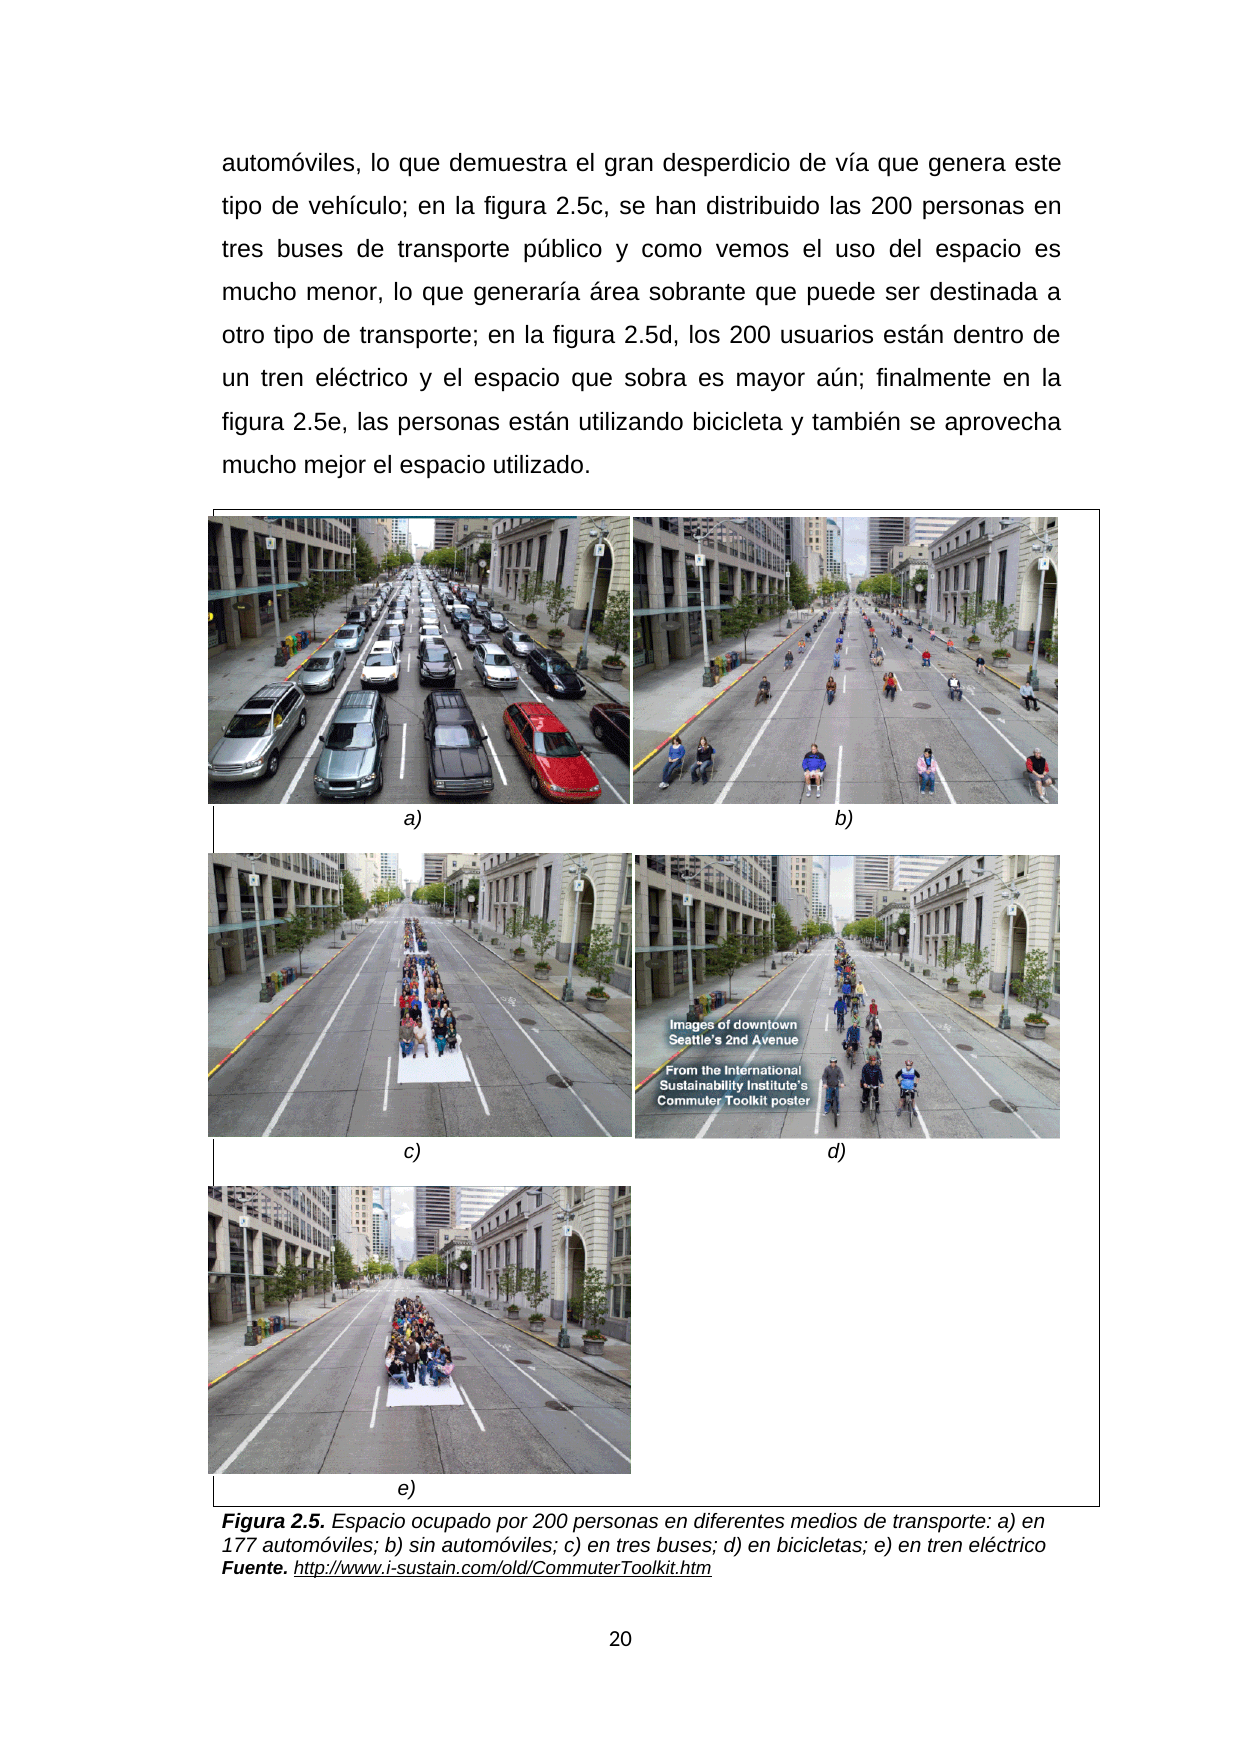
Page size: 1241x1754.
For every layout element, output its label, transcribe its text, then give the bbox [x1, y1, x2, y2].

text Figura 2.5. Espacio ocupado por 200 personas en diferentes medios de transporte: a) en 177 automóviles; b) sin automóviles; c) en tres buses; d) en bicicletas; e) en tren eléctrico [222, 1509, 1063, 1557]
picture [207, 853, 1061, 1139]
text Fuente. http://www.i-sustain.com/old/CommuterToolkit.htm [222, 1557, 1063, 1578]
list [222, 148, 1063, 478]
picture [207, 1186, 632, 1476]
picture [207, 516, 1061, 806]
